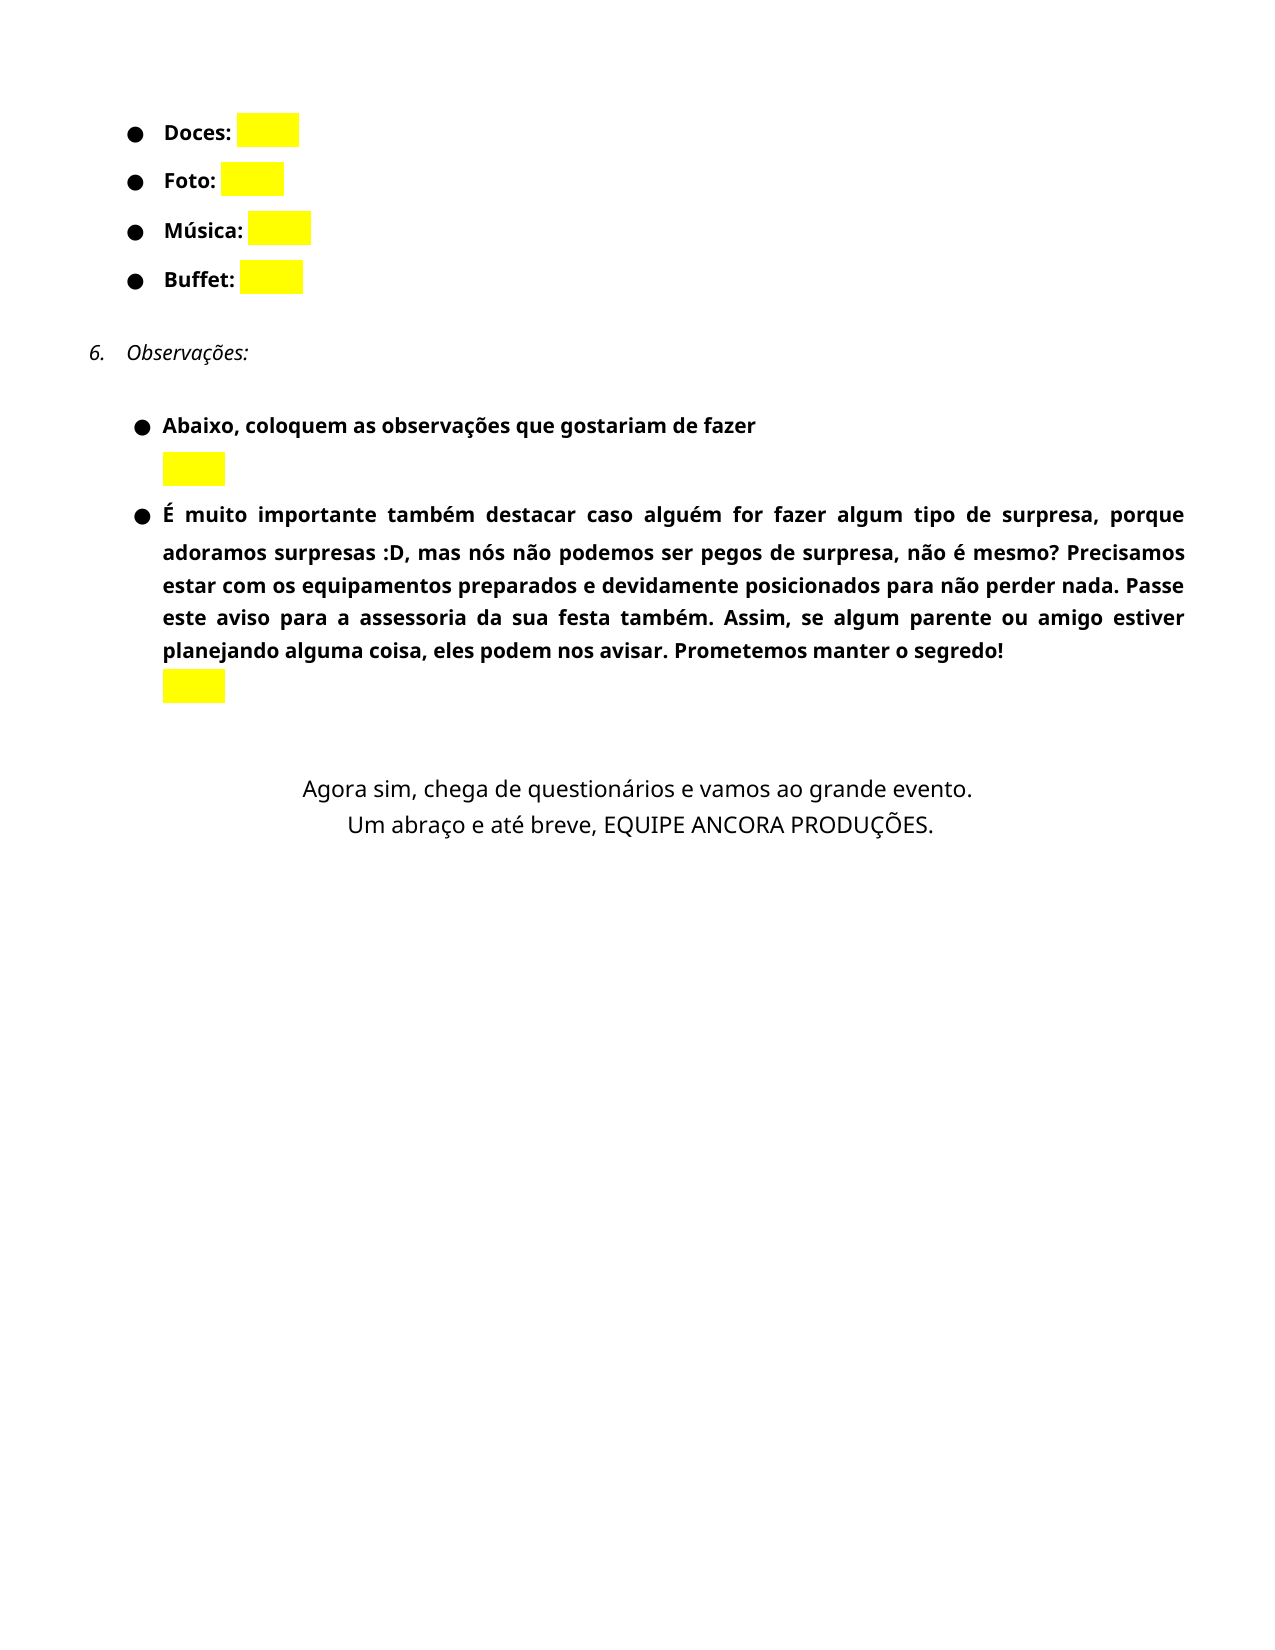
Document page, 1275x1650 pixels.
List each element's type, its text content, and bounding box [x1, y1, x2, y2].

list Observações: [89, 338, 1186, 366]
list É muito importante também destacar caso alguém for fazer algum tipo de surpresa, porque adoramos surpresas :D, mas nós não podemos ser pegos de surpresa, não é mesmo? Precisamos estar com os equipamentos preparados e devidamente posicionados para não perder nada. Passe este aviso para a assessoria da sua festa também. Assim, se algum parente ou amigo estiver planejando alguma coisa, eles podem nos avisar. Prometemos manter o segredo! [133, 491, 1186, 664]
list Foto: [126, 158, 1186, 201]
text Agora sim, chega de questionários e vamos ao grande evento. [89, 773, 1186, 804]
list Música: [126, 207, 1186, 250]
list Abaixo, coloquem as observações que gostariam de fazer [133, 403, 1186, 446]
list Buffet: [126, 256, 1186, 299]
text Um abraço e até breve, EQUIPE ANCORA PRODUÇÕES. [89, 809, 1186, 840]
list Doces: [126, 109, 1186, 152]
